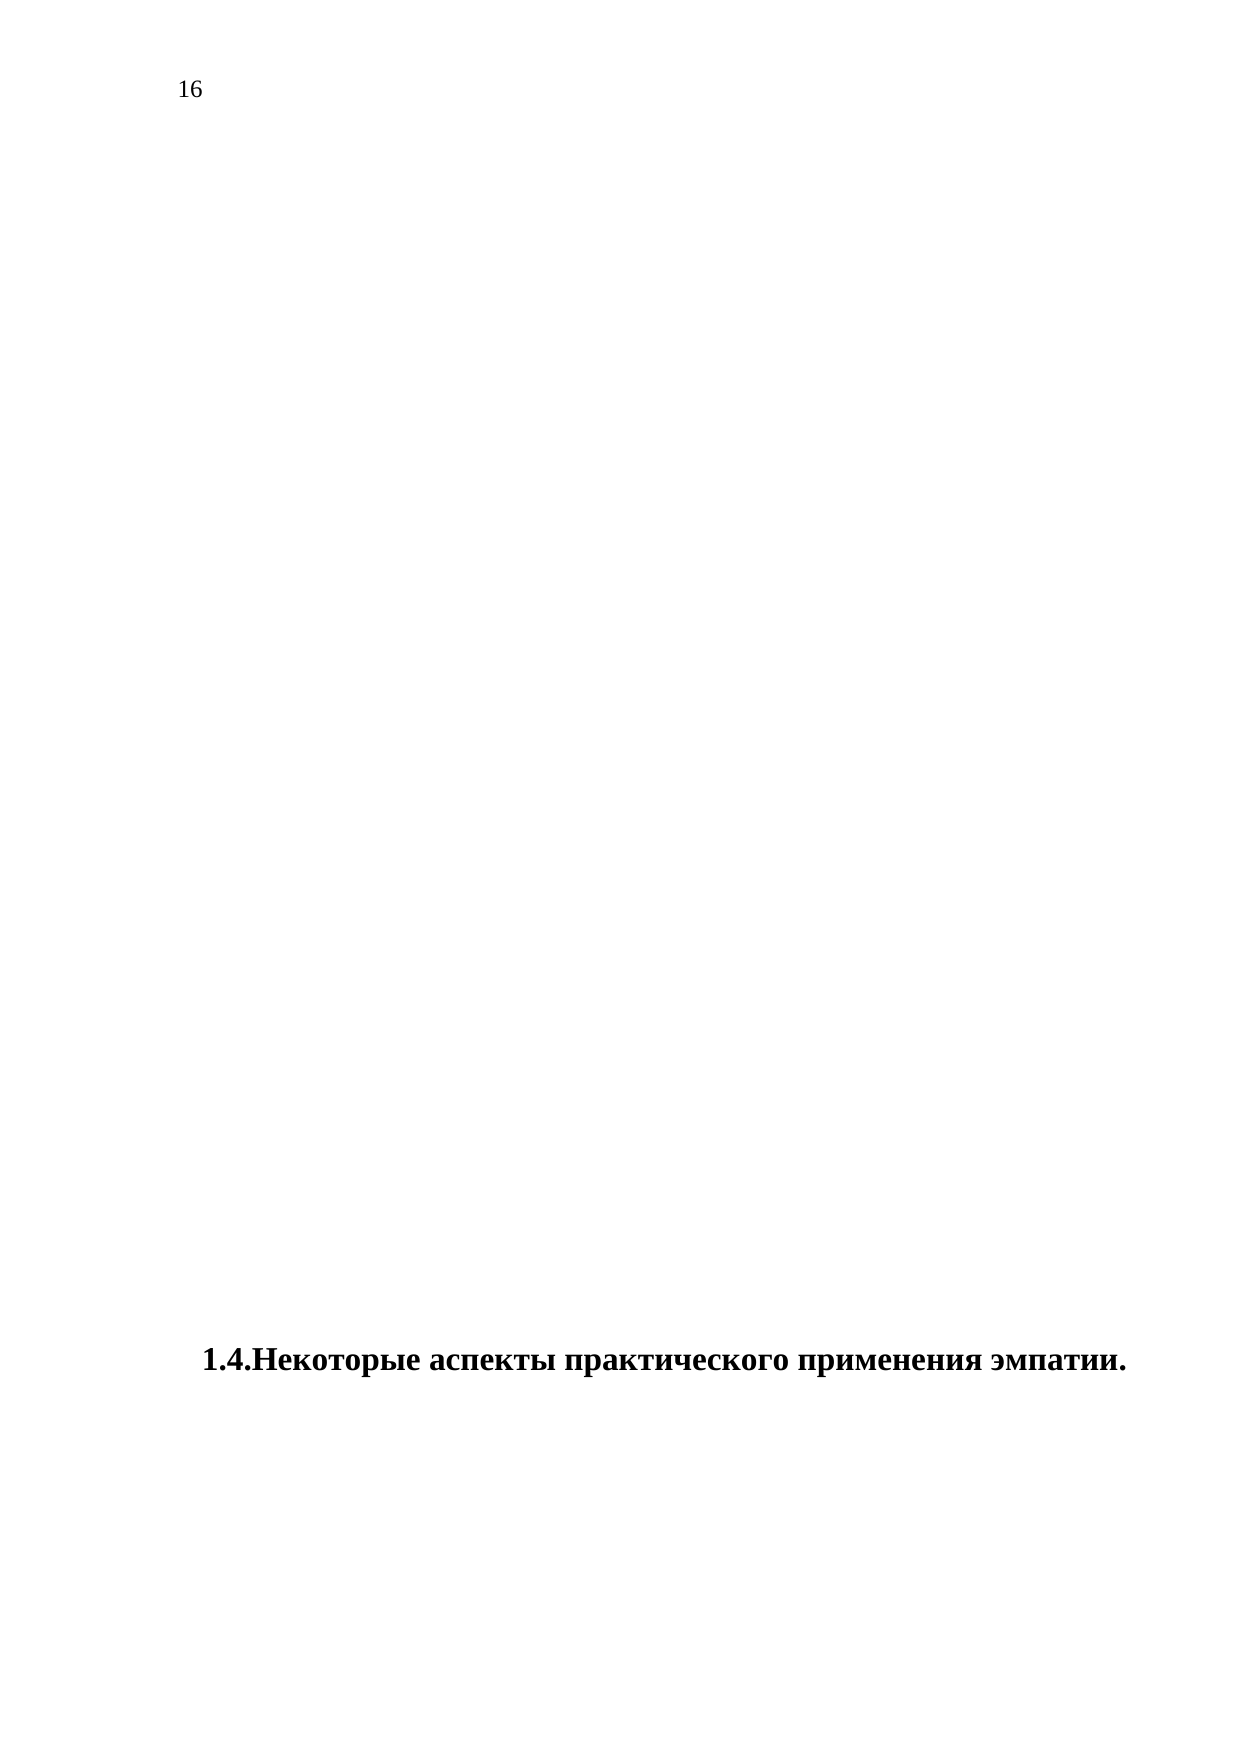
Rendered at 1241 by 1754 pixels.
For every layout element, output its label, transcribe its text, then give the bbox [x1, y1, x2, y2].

text 1.4.Некоторые аспекты практического применения эмпатии. [177, 1339, 1152, 1377]
